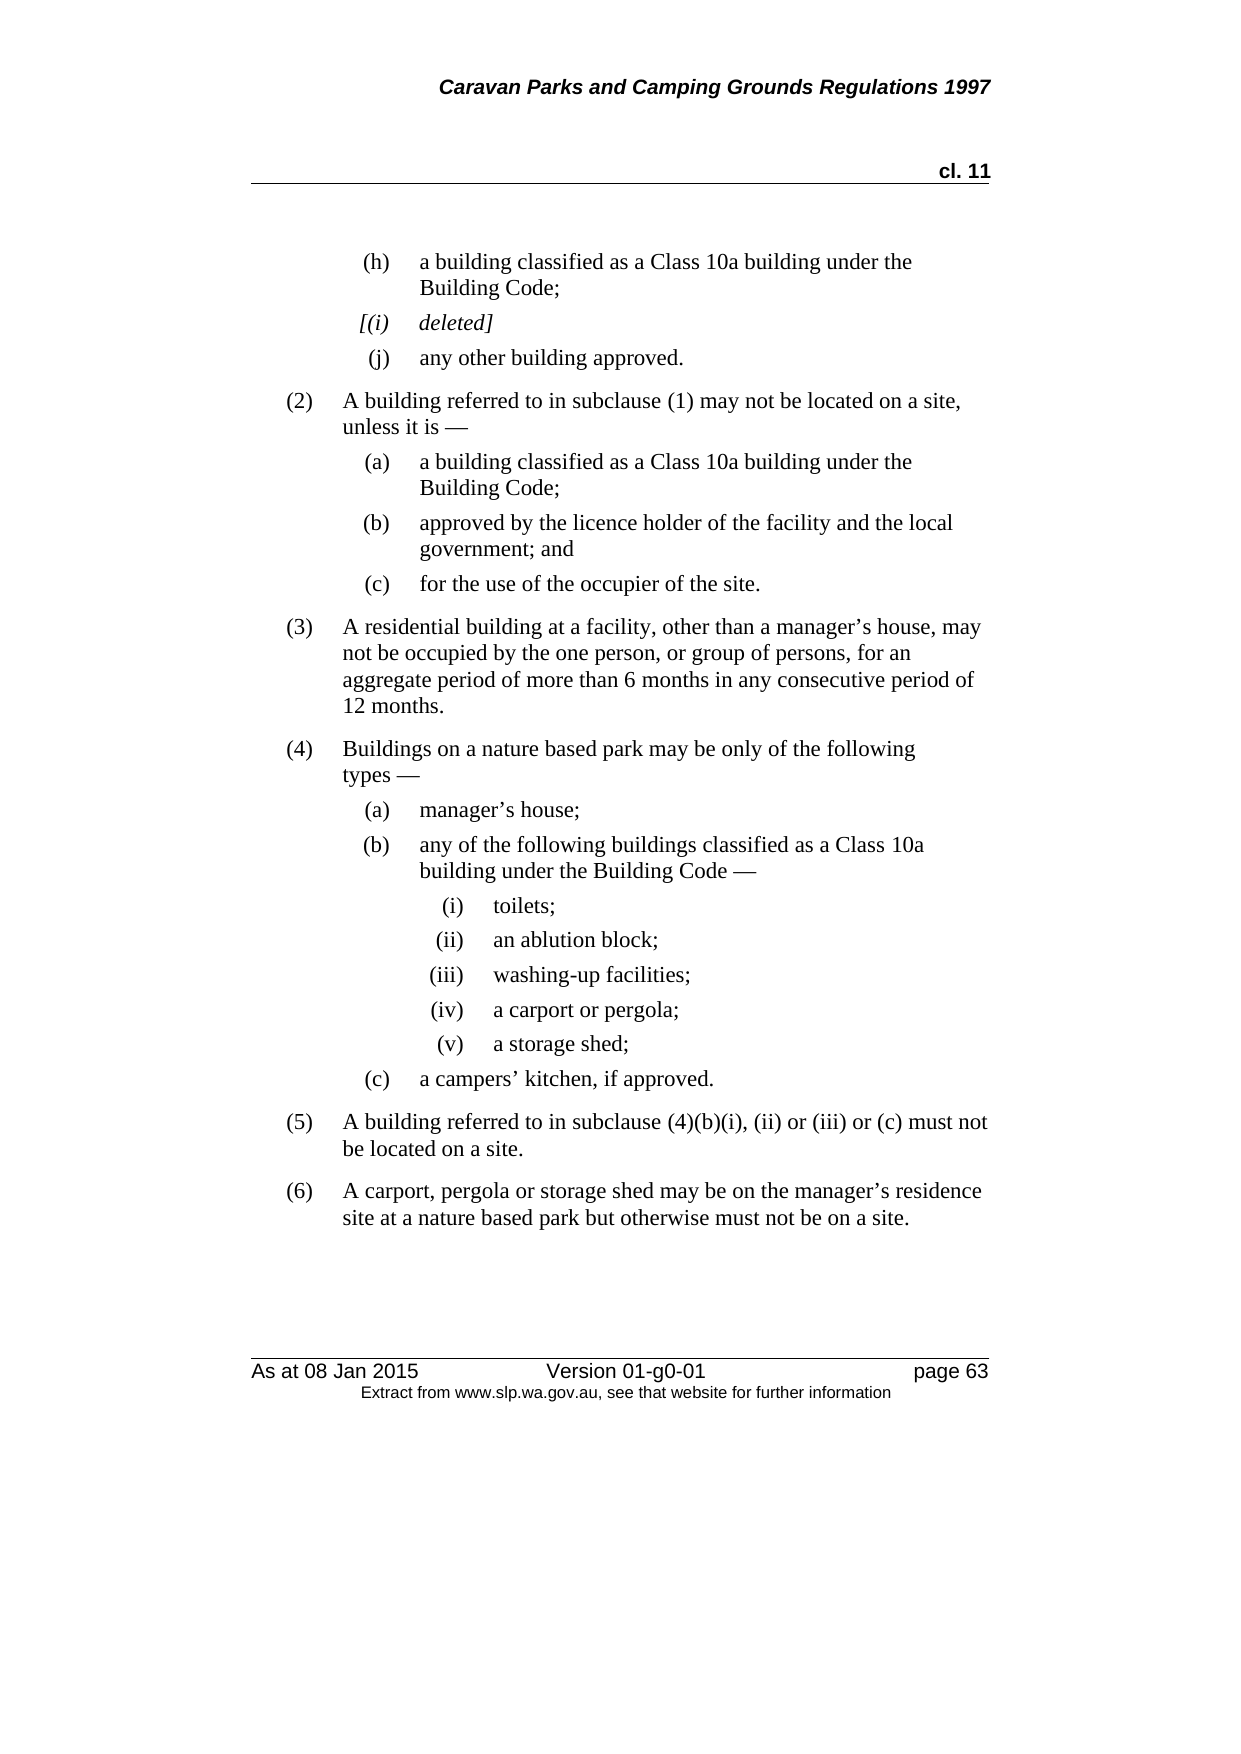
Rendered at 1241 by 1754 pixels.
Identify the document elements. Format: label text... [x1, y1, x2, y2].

text (iii) washing-up facilities; [251, 961, 989, 987]
text (i) toilets; [251, 892, 989, 918]
text (iv) a carport or pergola; [251, 996, 989, 1022]
text (6) A carport, pergola or storage shed may be on the manager’s residence site at a nature based park but otherwise must not be on a site. [251, 1178, 989, 1230]
text (c) for the use of the occupier of the site. [251, 570, 989, 596]
text (c) a campers’ kitchen, if approved. [251, 1065, 989, 1092]
text (v) a storage shed; [251, 1031, 989, 1057]
text (b) approved by the licence holder of the facility and the local government; and [251, 509, 989, 562]
text (ii) an ablution block; [251, 926, 989, 953]
text (j) any other building approved. [251, 344, 989, 370]
text (b) any of the following buildings classified as a Class 10a building under the Building Code — [251, 831, 989, 883]
text (a) manager’s house; [251, 796, 989, 822]
text (h) a building classified as a Class 10a building under the Building Code; [251, 248, 989, 301]
text (a) a building classified as a Class 10a building under the Building Code; [251, 448, 989, 501]
text (5) A building referred to in subclause (4)(b)(i), (ii) or (iii) or (c) must not be located on a site. [251, 1108, 989, 1161]
text (4) Buildings on a nature based park may be only of the following types — [251, 735, 989, 788]
text (2) A building referred to in subclause (1) may not be located on a site, unless it is — [251, 387, 989, 439]
text [(i) deleted] [251, 309, 989, 335]
text (3) A residential building at a facility, other than a manager’s house, may not be occupied by the one person, or group of persons, for an aggregate period of more than 6 months in any consecutive period of 12 months. [251, 613, 989, 718]
